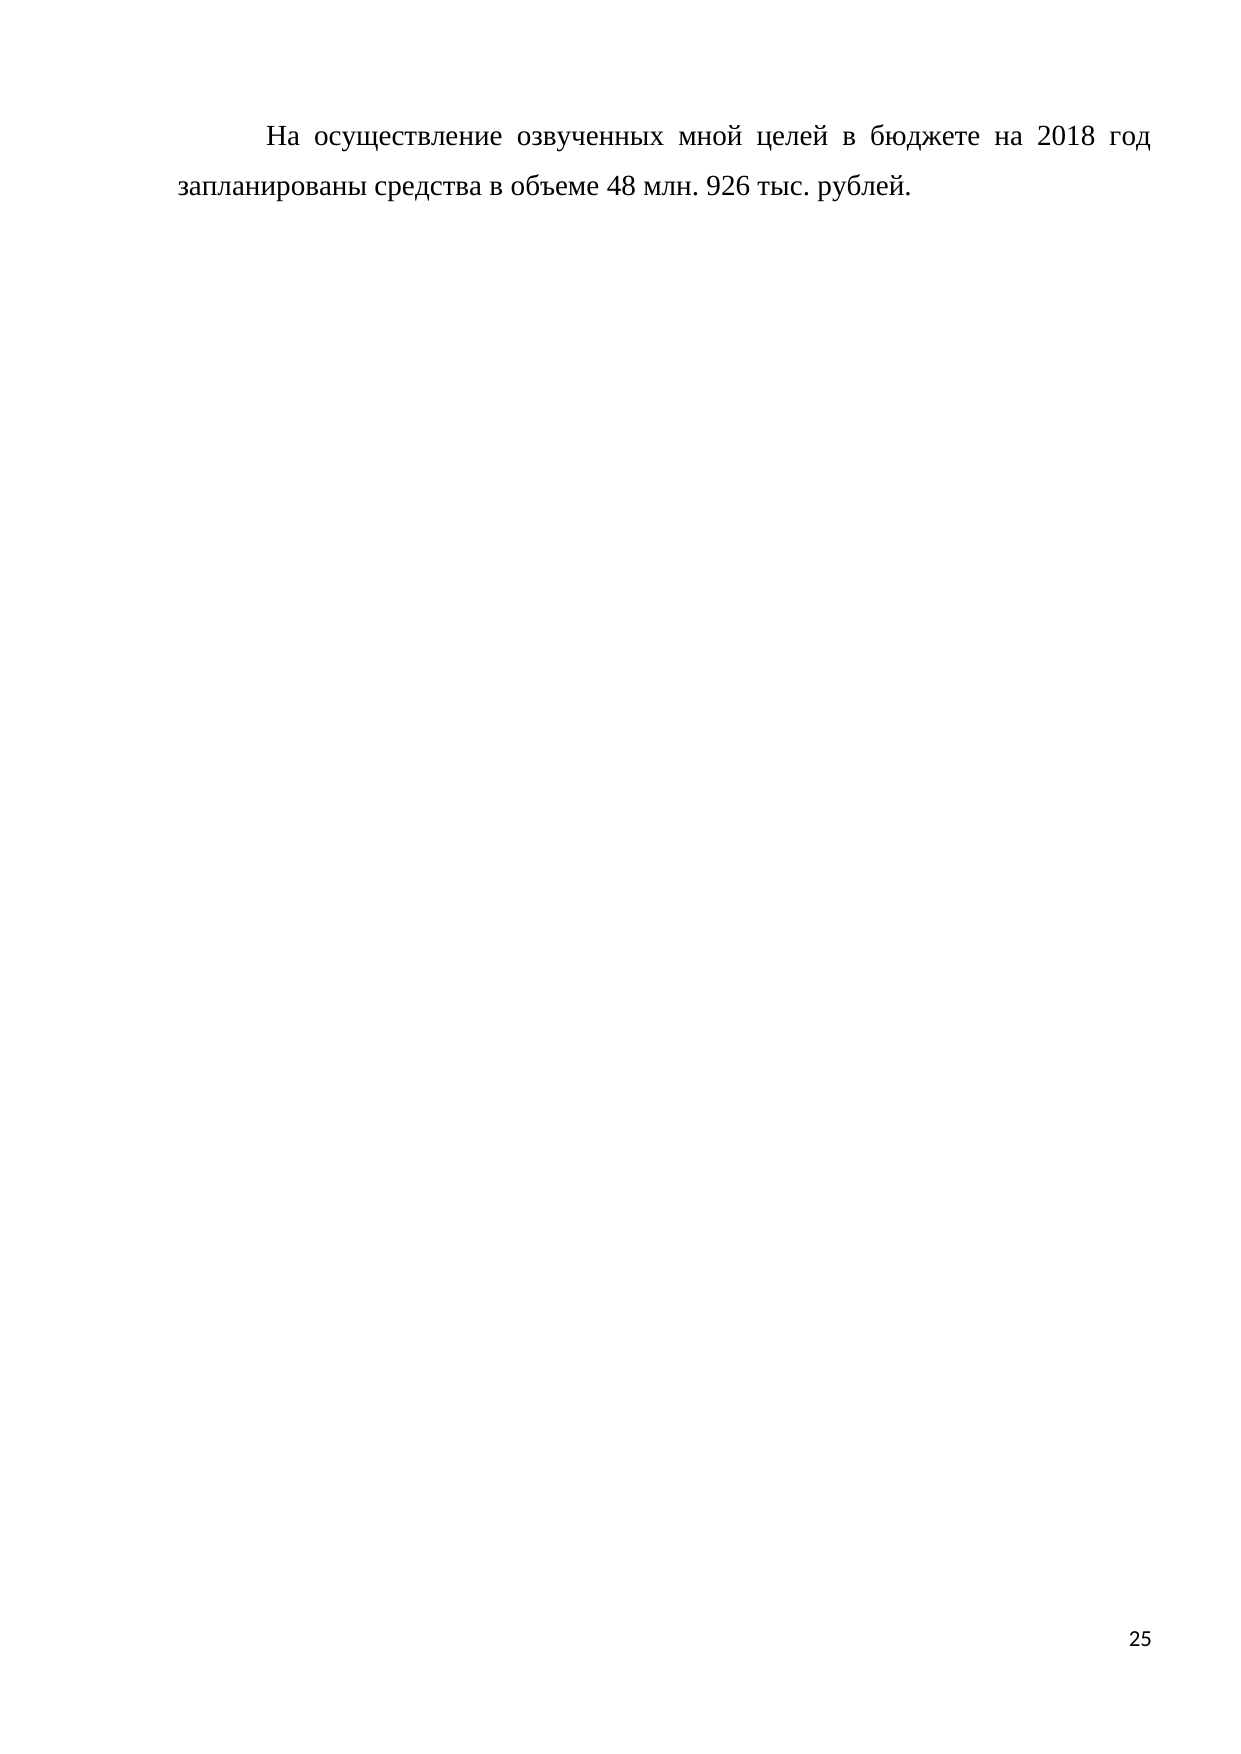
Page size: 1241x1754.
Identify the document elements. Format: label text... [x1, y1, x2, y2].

text На осуществление озвученных мной целей в бюджете на 2018 год запланированы средства в объеме 48 млн. 926 тыс. рублей. [177, 118, 1152, 202]
